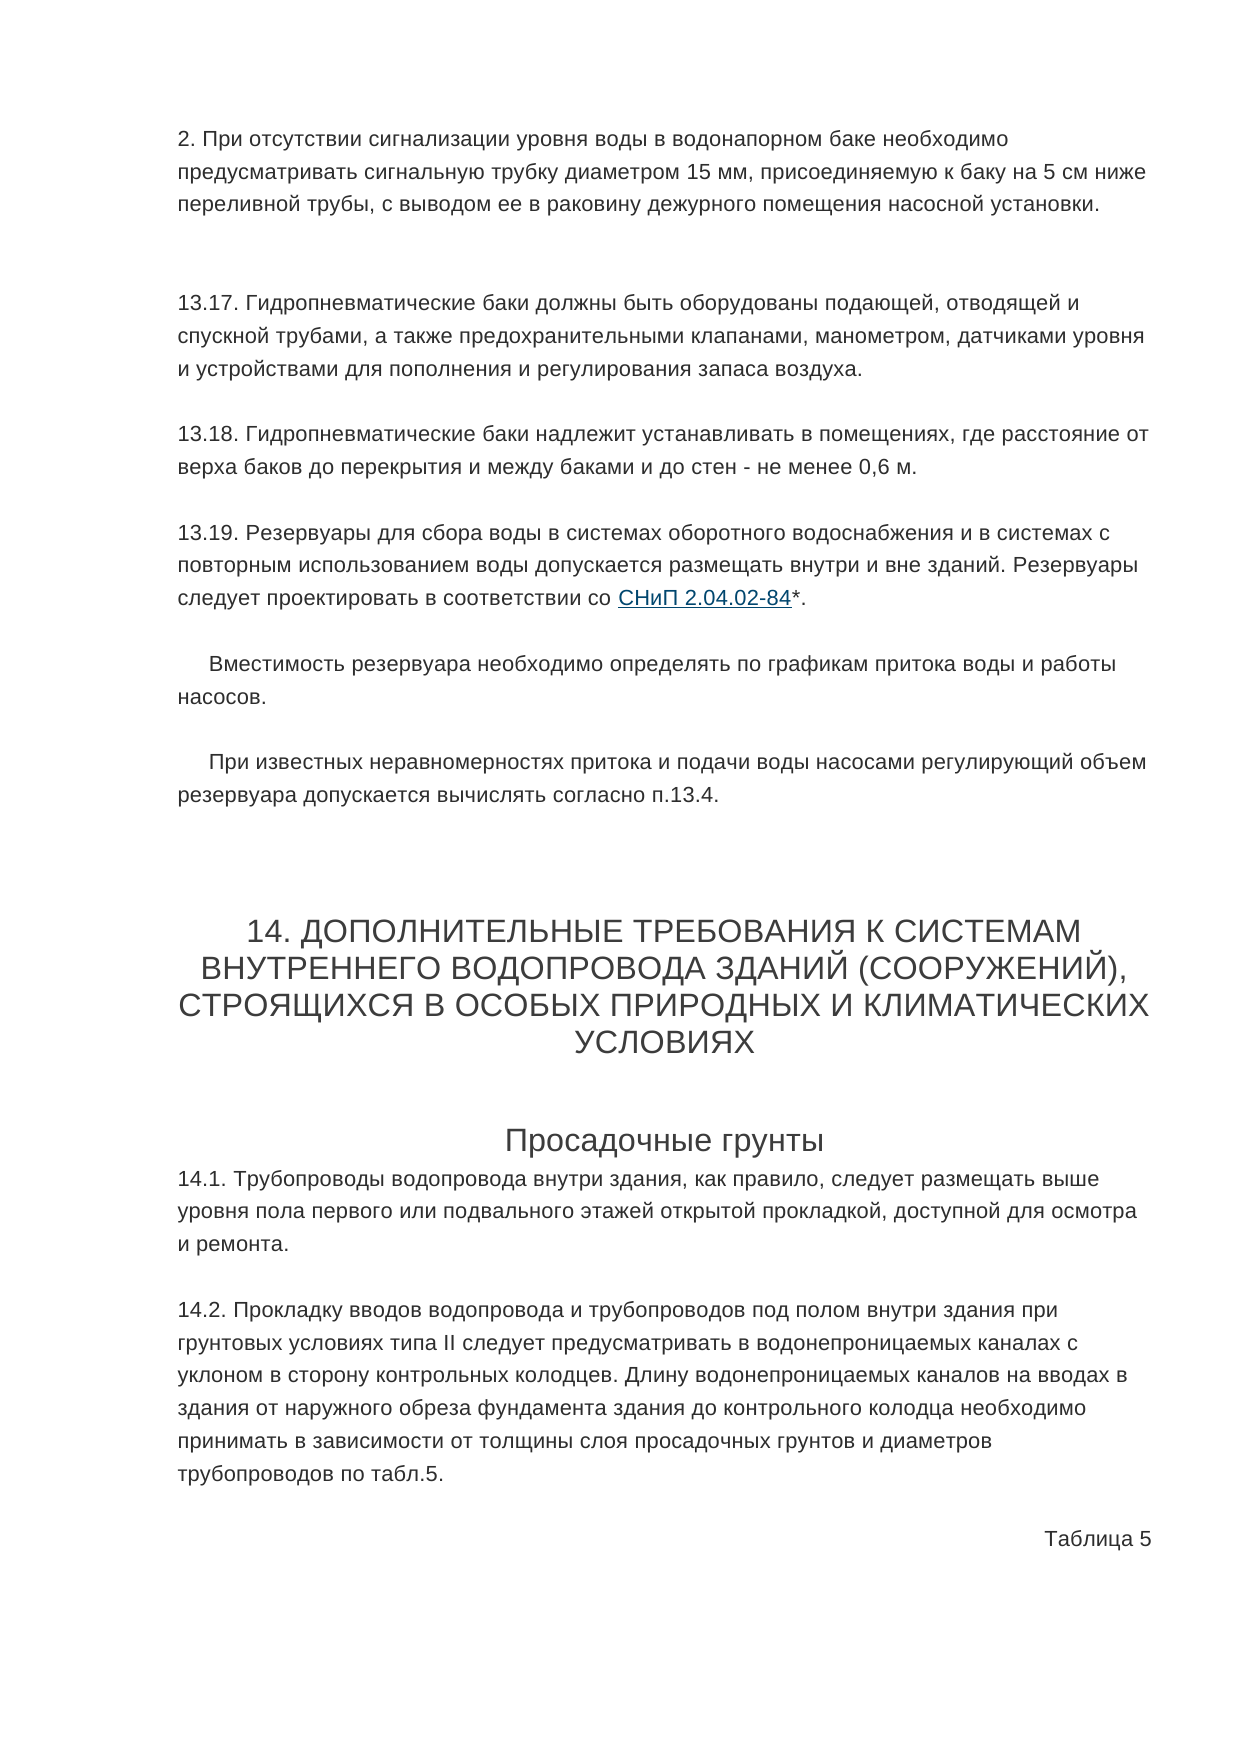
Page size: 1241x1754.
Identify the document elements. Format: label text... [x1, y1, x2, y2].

text 13.18. Гидропневматические баки надлежит устанавливать в помещениях, где расстояние от верха баков до перекрытия и между баками и до стен - не менее 0,6 м. [177, 413, 1152, 512]
text 14.2. Прокладку вводов водопровода и трубопроводов под полом внутри здания при грунтовых условиях типа II следует предусматривать в водонепроницаемых каналах с уклоном в сторону контрольных колодцев. Длину водонепроницаемых каналов на вводах в здания от наружного обреза фундамента здания до контрольного колодца необходимо принимать в зависимости от толщины слоя просадочных грунтов и диаметров трубопроводов по табл.5. [177, 1289, 1152, 1519]
text 14. ДОПОЛНИТЕЛЬНЫЕ ТРЕБОВАНИЯ К СИСТЕМАМ ВНУТРЕННЕГО ВОДОПРОВОДА ЗДАНИЙ (СООРУЖЕНИЙ), СТРОЯЩИХСЯ В ОСОБЫХ ПРИРОДНЫХ И КЛИМАТИЧЕСКИХ УСЛОВИЯХ [177, 912, 1152, 1060]
text Таблица 5 [177, 1519, 1152, 1552]
text Просадочные грунты [177, 1084, 1152, 1158]
text 14.1. Трубопроводы водопровода внутри здания, как правило, следует размещать выше уровня пола первого или подвального этажей открытой прокладкой, доступной для осмотра и ремонта. [177, 1158, 1152, 1289]
text 13.19. Резервуары для сбора воды в системах оборотного водоснабжения и в системах с повторным использованием воды допускается размещать внутри и вне зданий. Резервуары следует проектировать в соответствии со СНиП 2.04.02-84*. Вместимость резервуара необходимо определять по графикам притока воды и работы насосов. При известных неравномерностях притока и подачи воды насосами регулирующий объем резервуара допускается вычислять согласно п.13.4. [177, 512, 1152, 873]
text 13.17. Гидропневматические баки должны быть оборудованы подающей, отводящей и спускной трубами, а также предохранительными клапанами, манометром, датчиками уровня и устройствами для пополнения и регулирования запаса воздуха. [177, 282, 1152, 413]
text 2. При отсутствии сигнализации уровня воды в водонапорном баке необходимо предусматривать сигнальную трубку диаметром 15 мм, присоединяемую к баку на 5 см ниже переливной трубы, с выводом ее в раковину дежурного помещения насосной установки. [177, 118, 1152, 282]
